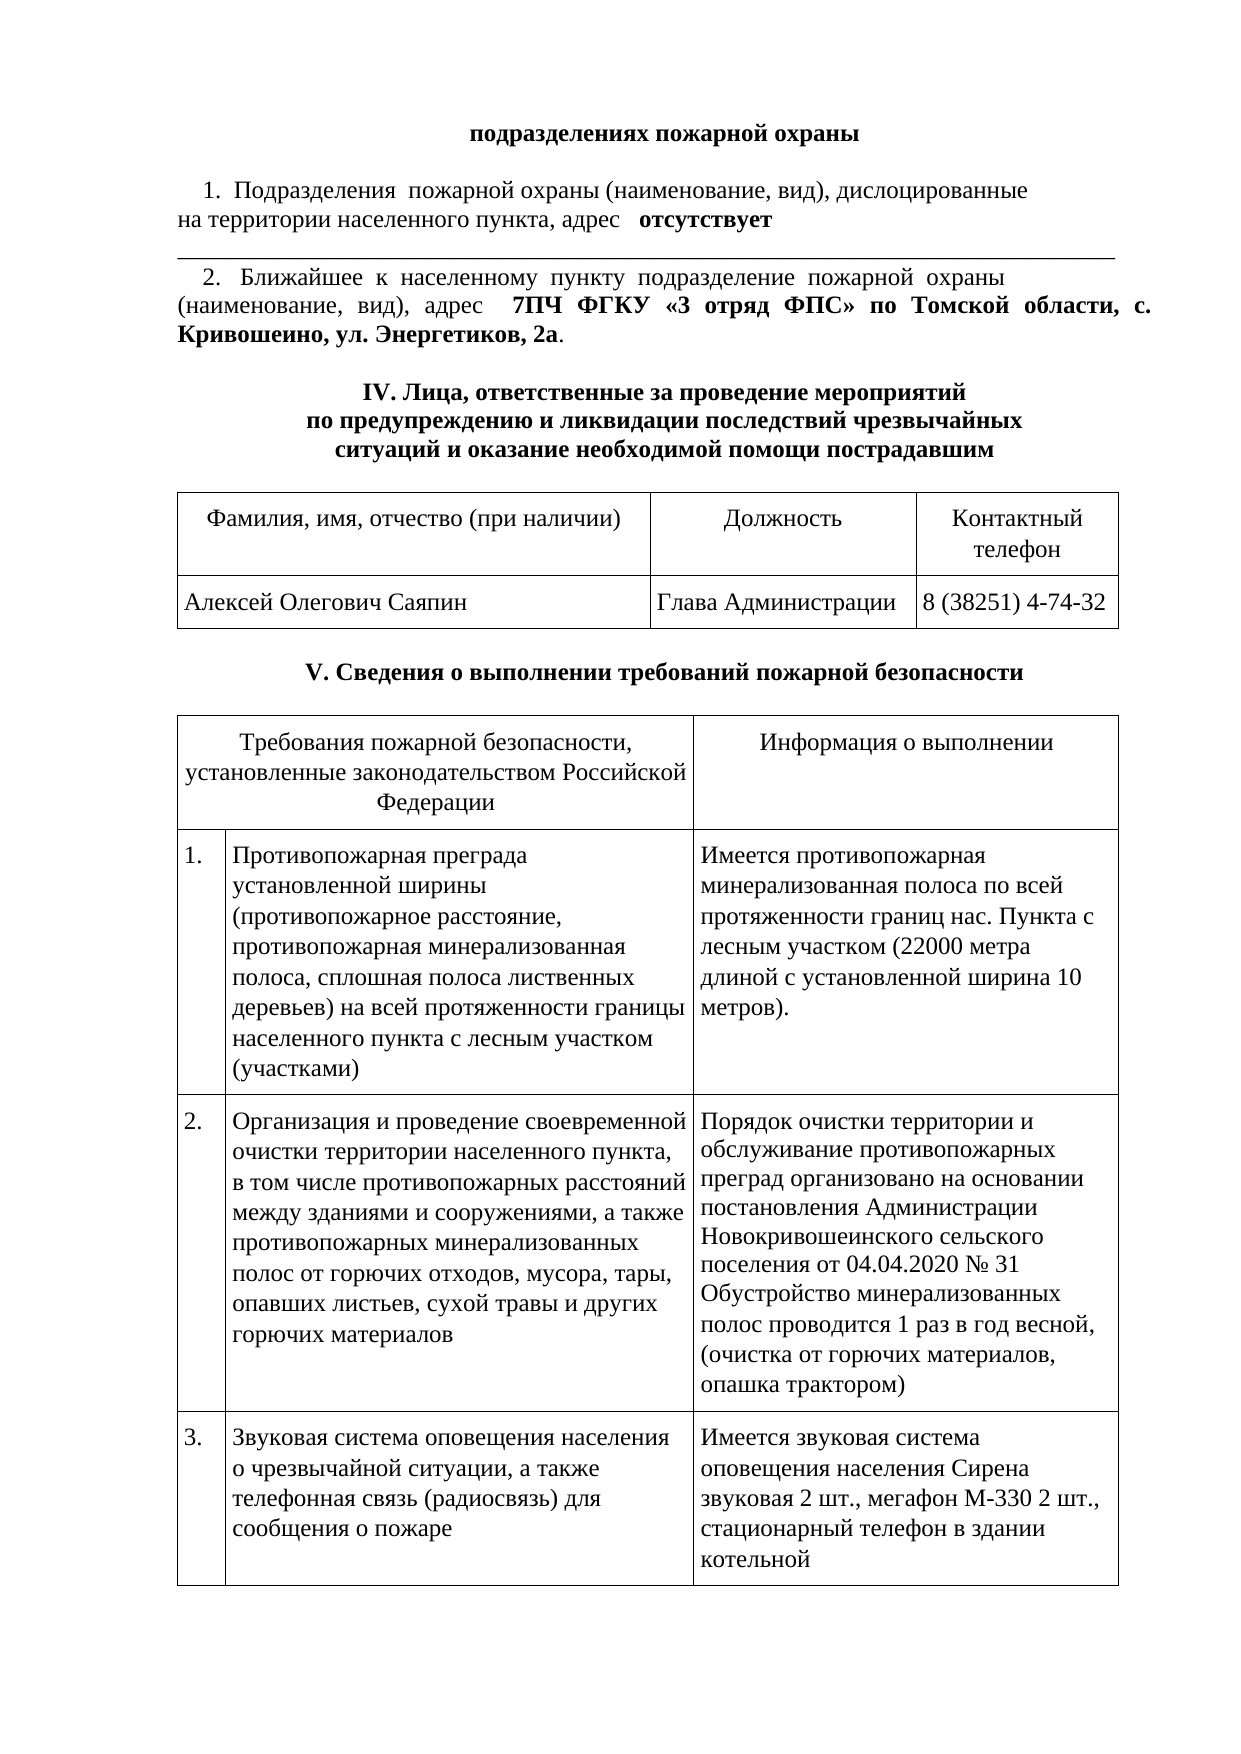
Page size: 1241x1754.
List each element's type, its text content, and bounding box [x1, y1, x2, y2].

text 1. Подразделения пожарной охраны (наименование, вид), дислоцированные [177, 176, 1152, 204]
table_cell Имеется звуковая система оповещения населения Сирена звуковая 2 шт., мегафон М-330 2 шт., стационарный телефон в здании котельной [694, 1412, 1118, 1585]
table_cell 1. [178, 830, 225, 1094]
text 2. Ближайшее к населенному пункту подразделение пожарной охраны [177, 262, 1152, 291]
table_cell Противопожарная преграда установленной ширины (противопожарное расстояние, противопожарная минерализованная полоса, сплошная полоса лиственных деревьев) на всей протяженности границы населенного пункта с лесным участком (участками) [226, 830, 693, 1094]
table_cell 2. [178, 1095, 225, 1411]
table_cell Имеется противопожарная минерализованная полоса по всей протяженности границ нас. Пункта с лесным участком (22000 метра длиной с установленной ширина 10 метров). [694, 830, 1118, 1094]
table_cell Организация и проведение своевременной очистки территории населенного пункта, в том числе противопожарных расстояний между зданиями и сооружениями, а также противопожарных минерализованных полос от горючих отходов, мусора, тары, опавших листьев, сухой травы и других горючих материалов [226, 1095, 693, 1411]
text ситуаций и оказание необходимой помощи пострадавшим [177, 434, 1152, 463]
text IV. Лица, ответственные за проведение мероприятий [177, 377, 1152, 406]
table_cell 8 (38251) 4-74-32 [917, 576, 1118, 628]
table_cell Порядок очистки территории и обслуживание противопожарных преград организовано на основании постановления Администрации Новокривошеинского сельского поселения от 04.04.2020 № 31 Обустройство минерализованных полос проводится 1 раз в год весной, (очистка от горючих материалов, опашка трактором) [694, 1095, 1118, 1411]
table_header Фамилия, имя, отчество (при наличии) [178, 493, 650, 575]
table_cell 3. [178, 1412, 225, 1585]
text подразделениях пожарной охраны [177, 118, 1152, 147]
table_header Требования пожарной безопасности, установленные законодательством Российской Федерации [178, 716, 693, 828]
table_cell Звуковая система оповещения населения о чрезвычайной ситуации, а также телефонная связь (радиосвязь) для сообщения о пожаре [226, 1412, 693, 1585]
text по предупреждению и ликвидации последствий чрезвычайных [177, 406, 1152, 434]
table_header Информация о выполнении [694, 716, 1118, 828]
table_header Контактный телефон [917, 493, 1118, 575]
text на территории населенного пункта, адрес отсутствует [177, 204, 1152, 233]
text ___________________________________________________________________________ [177, 233, 1152, 262]
text V. Сведения о выполнении требований пожарной безопасности [177, 657, 1152, 686]
table_header Должность [651, 493, 916, 575]
table_cell Глава Администрации [651, 576, 916, 628]
text (наименование, вид), адрес 7ПЧ ФГКУ «3 отряд ФПС» по Томской области, с. Кривошеино, ул. Энергетиков, 2а. [177, 291, 1152, 348]
table_cell Алексей Олегович Саяпин [178, 576, 650, 628]
